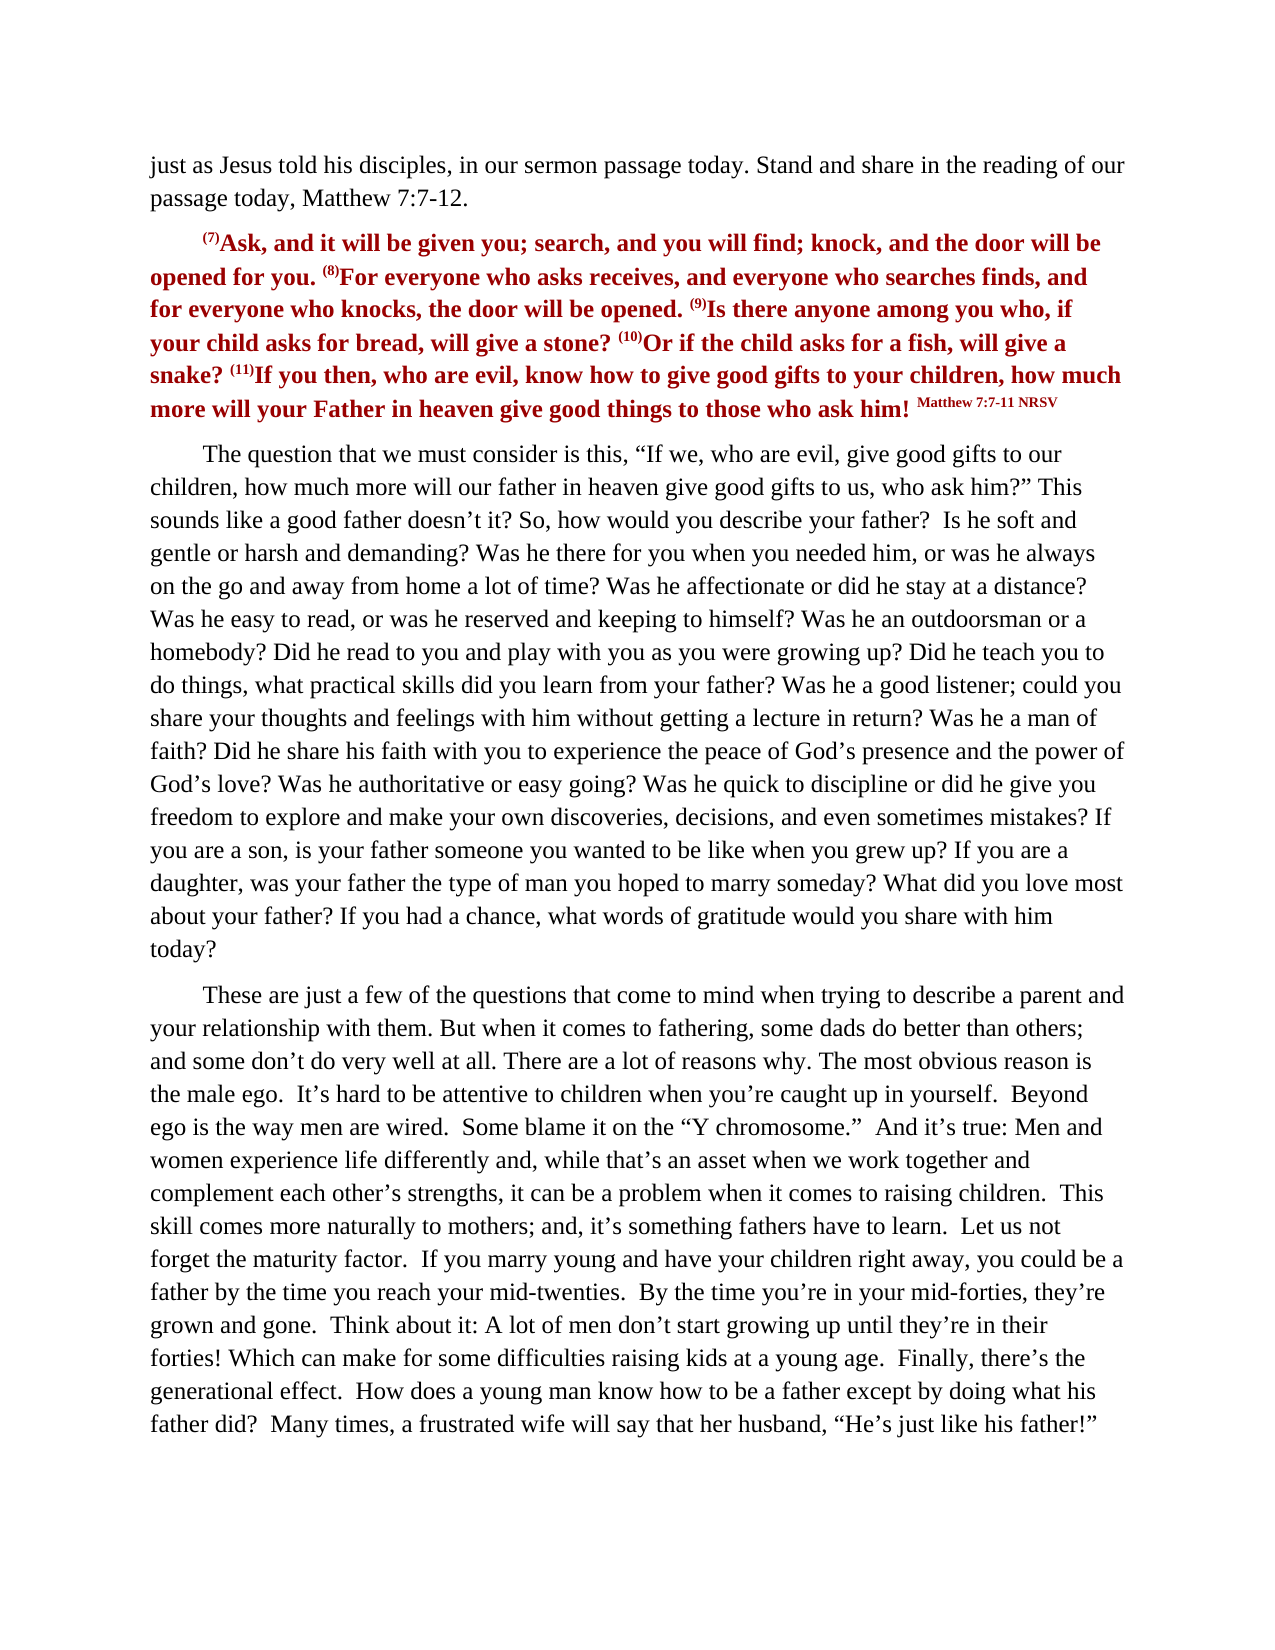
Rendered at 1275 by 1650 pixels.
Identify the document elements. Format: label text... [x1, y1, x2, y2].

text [150, 980, 1125, 1438]
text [150, 150, 1125, 212]
text The question that we must consider is this, “If we, who are evil, give good gifts to our children, how much more will our father in heaven give good gifts to us, who ask him?” This sounds like a good father doesn’t it? So, how would you describe your father? Is he soft and gentle or harsh and demanding? Was he there for you when you needed him, or was he always on the go and away from home a lot of time? Was he affectionate or did he stay at a distance? Was he easy to read, or was he reserved and keeping to himself? Was he an outdoorsman or a homebody? Did he read to you and play with you as you were growing up? Did he teach you to do things, what practical skills did you learn from your father? Was he a good listener; could you share your thoughts and feelings with him without getting a lecture in return? Was he a man of faith? Did he share his faith with you to experience the peace of God’s presence and the power of God’s love? Was he authoritative or easy going? Was he quick to discipline or did he give you freedom to explore and make your own discoveries, decisions, and even sometimes mistakes? If you are a son, is your father someone you wanted to be like when you grew up? If you are a daughter, was your father the type of man you hoped to marry someday? What did you love most about your father? If you had a chance, what words of gratitude would you share with him today? [150, 439, 1125, 963]
text (7)Ask, and it will be given you; search, and you will find; knock, and the door will be opened for you. (8)For everyone who asks receives, and everyone who searches finds, and for everyone who knocks, the door will be opened. (9)Is there anyone among you who, if your child asks for bread, will give a stone? (10)Or if the child asks for a fish, will give a snake? (11)If you then, who are evil, know how to give good gifts to your children, how much more will your Father in heaven give good things to those who ask him! Matthew 7:7-11 NRSV [150, 228, 1125, 422]
